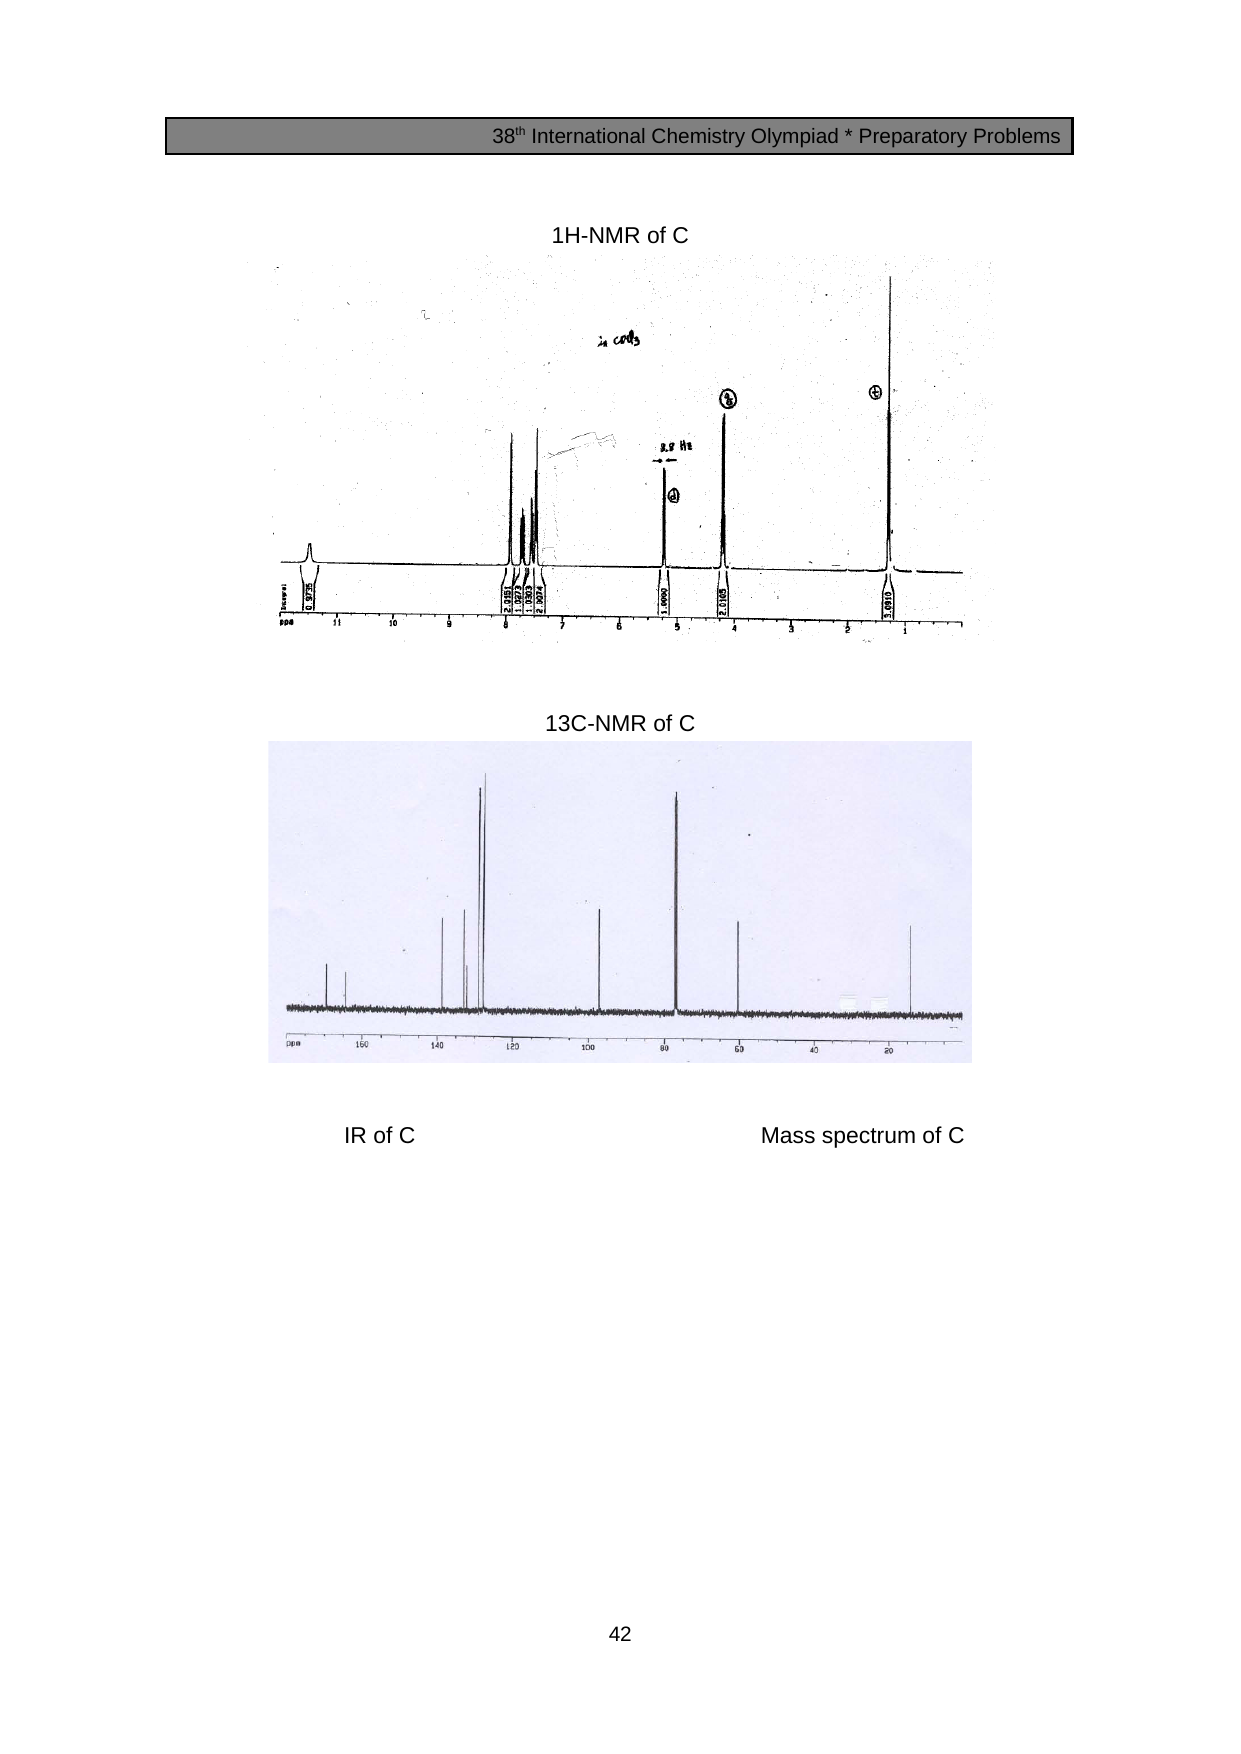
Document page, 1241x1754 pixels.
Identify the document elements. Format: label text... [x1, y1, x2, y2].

text IR of C Mass spectrum of C [177, 1117, 1063, 1154]
text 13C-NMR of C [177, 704, 1063, 742]
text 1H-NMR of C [177, 217, 1063, 254]
